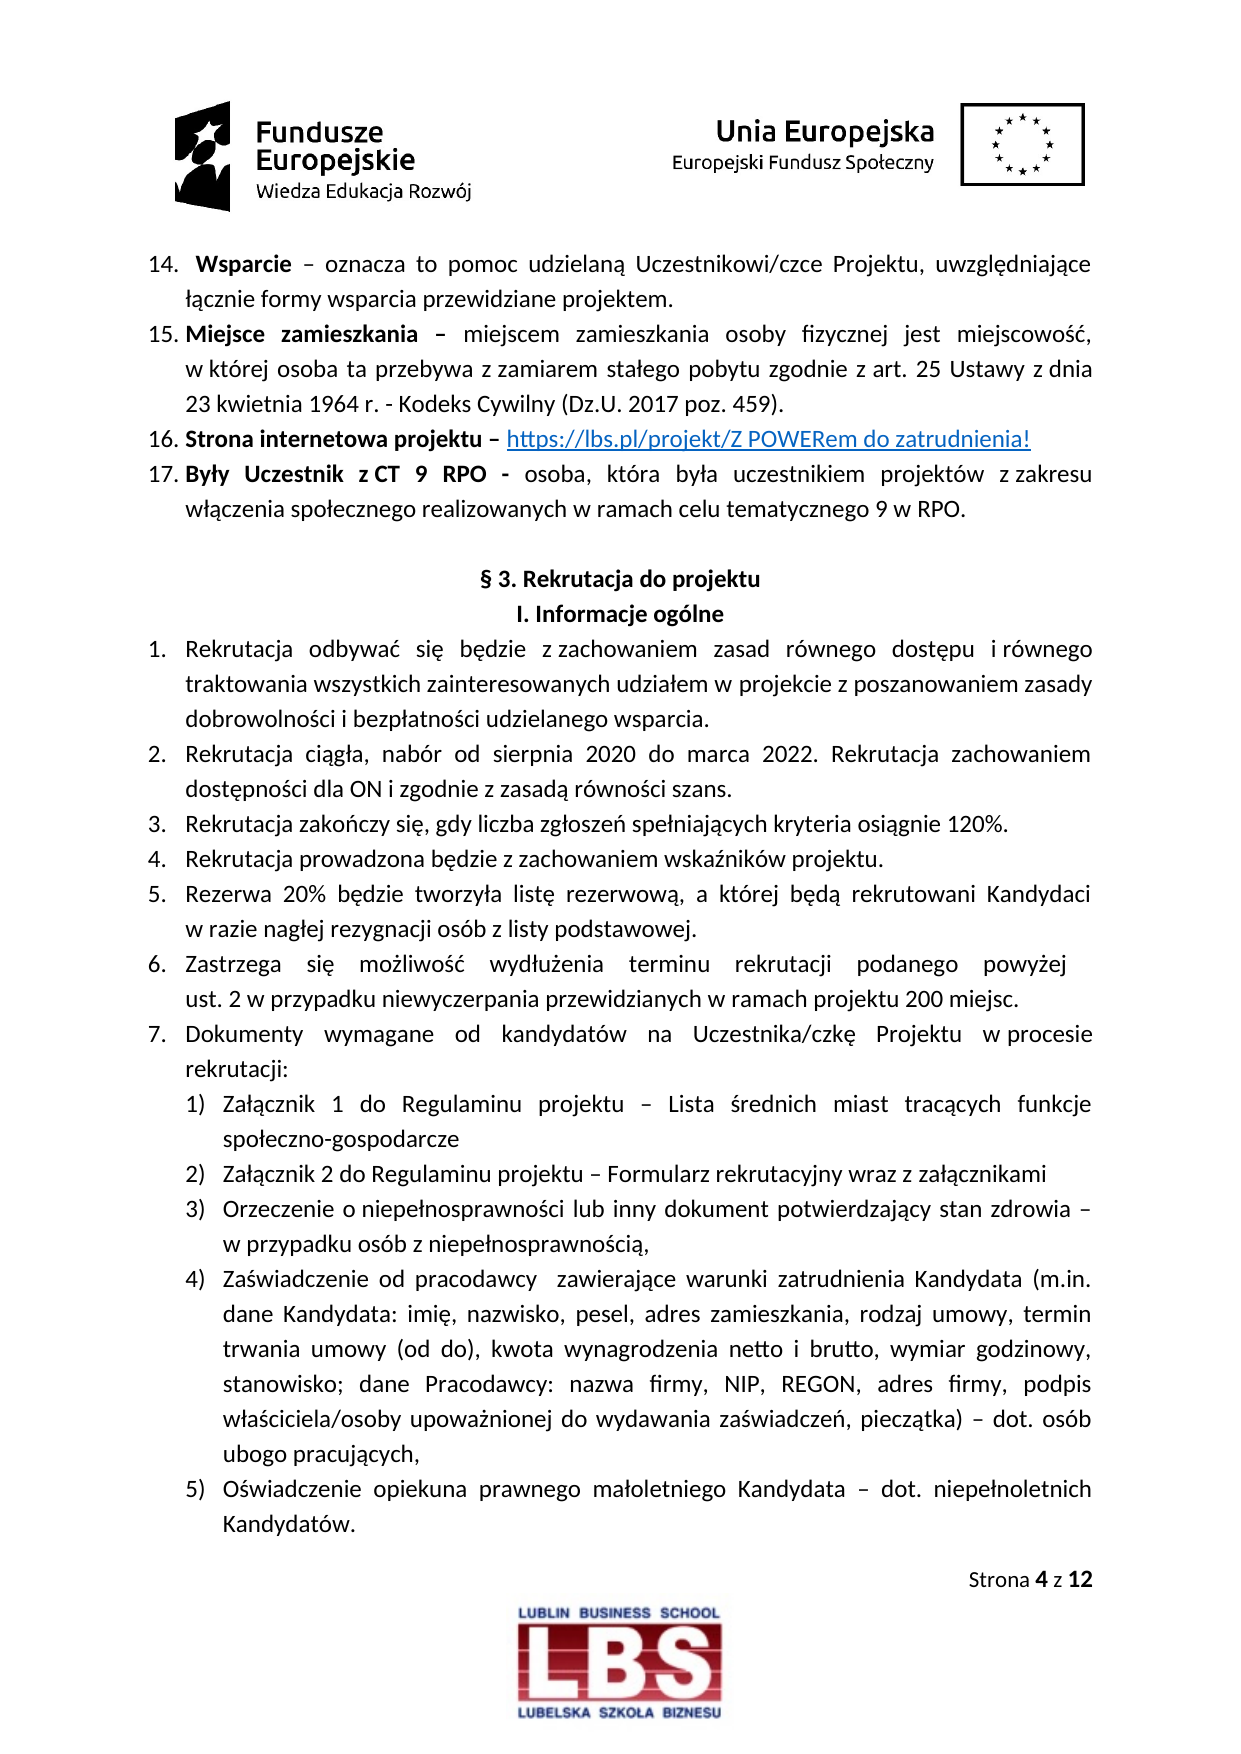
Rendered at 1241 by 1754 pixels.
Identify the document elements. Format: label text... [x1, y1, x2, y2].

list Oświadczenie opiekuna prawnego małoletniego Kandydata – dot. niepełnoletnich Kandydatów. [185, 1473, 1093, 1538]
text § 3. Rekrutacja do projektu [148, 563, 1093, 593]
list Zastrzega się możliwość wydłużenia terminu rekrutacji podanego powyżej ust. 2 w przypadku niewyczerpania przewidzianych w ramach projektu 200 miejsc. [148, 948, 1093, 1013]
list Załącznik 2 do Regulaminu projektu – Formularz rekrutacyjny wraz z załącznikami [185, 1158, 1093, 1188]
list Rekrutacja prowadzona będzie z zachowaniem wskaźników projektu. [148, 843, 1093, 873]
list Dokumenty wymagane od kandydatów na Uczestnika/czkę Projektu w procesie rekrutacji: [148, 1018, 1093, 1083]
list Rekrutacja odbywać się będzie z zachowaniem zasad równego dostępu i równego traktowania wszystkich zainteresowanych udziałem w projekcie z poszanowaniem zasady dobrowolności i bezpłatności udzielanego wsparcia. [148, 633, 1093, 733]
picture [506, 1593, 735, 1744]
list Zaświadczenie od pracodawcy zawierające warunki zatrudnienia Kandydata (m.in. dane Kandydata: imię, nazwisko, pesel, adres zamieszkania, rodzaj umowy, termin trwania umowy (od do), kwota wynagrodzenia netto i brutto, wymiar godzinowy, stanowisko; dane Pracodawcy: nazwa firmy, NIP, REGON, adres firmy, podpis właściciela/osoby upoważnionej do wydawania zaświadczeń, pieczątka) – dot. osób ubogo pracujących, [185, 1263, 1093, 1468]
picture [147, 73, 1093, 220]
list Wsparcie – oznacza to pomoc udzielaną Uczestnikowi/czce Projektu, uwzględniające łącznie formy wsparcia przewidziane projektem. [148, 248, 1093, 313]
text I. Informacje ogólne [148, 598, 1093, 628]
list Rekrutacja ciągła, nabór od sierpnia 2020 do marca 2022. Rekrutacja zachowaniem dostępności dla ON i zgodnie z zasadą równości szans. [148, 738, 1093, 803]
list Orzeczenie o niepełnosprawności lub inny dokument potwierdzający stan zdrowia – w przypadku osób z niepełnosprawnością, [185, 1193, 1093, 1258]
list Były Uczestnik z CT 9 RPO - osoba, która była uczestnikiem projektów z zakresu włączenia społecznego realizowanych w ramach celu tematycznego 9 w RPO. [148, 458, 1093, 523]
list Rekrutacja zakończy się, gdy liczba zgłoszeń spełniających kryteria osiągnie 120%. [148, 808, 1093, 838]
list Załącznik 1 do Regulaminu projektu – Lista średnich miast tracących funkcje społeczno-gospodarcze [185, 1088, 1093, 1153]
list Strona internetowa projektu – https://lbs.pl/projekt/Z POWERem do zatrudnienia! [148, 423, 1093, 453]
list Miejsce zamieszkania – miejscem zamieszkania osoby fizycznej jest miejscowość, w której osoba ta przebywa z zamiarem stałego pobytu zgodnie z art. 25 Ustawy z dnia 23 kwietnia 1964 r. - Kodeks Cywilny (Dz.U. 2017 poz. 459). [148, 318, 1093, 418]
list Rezerwa 20% będzie tworzyła listę rezerwową, a której będą rekrutowani Kandydaci w razie nagłej rezygnacji osób z listy podstawowej. [148, 878, 1093, 943]
